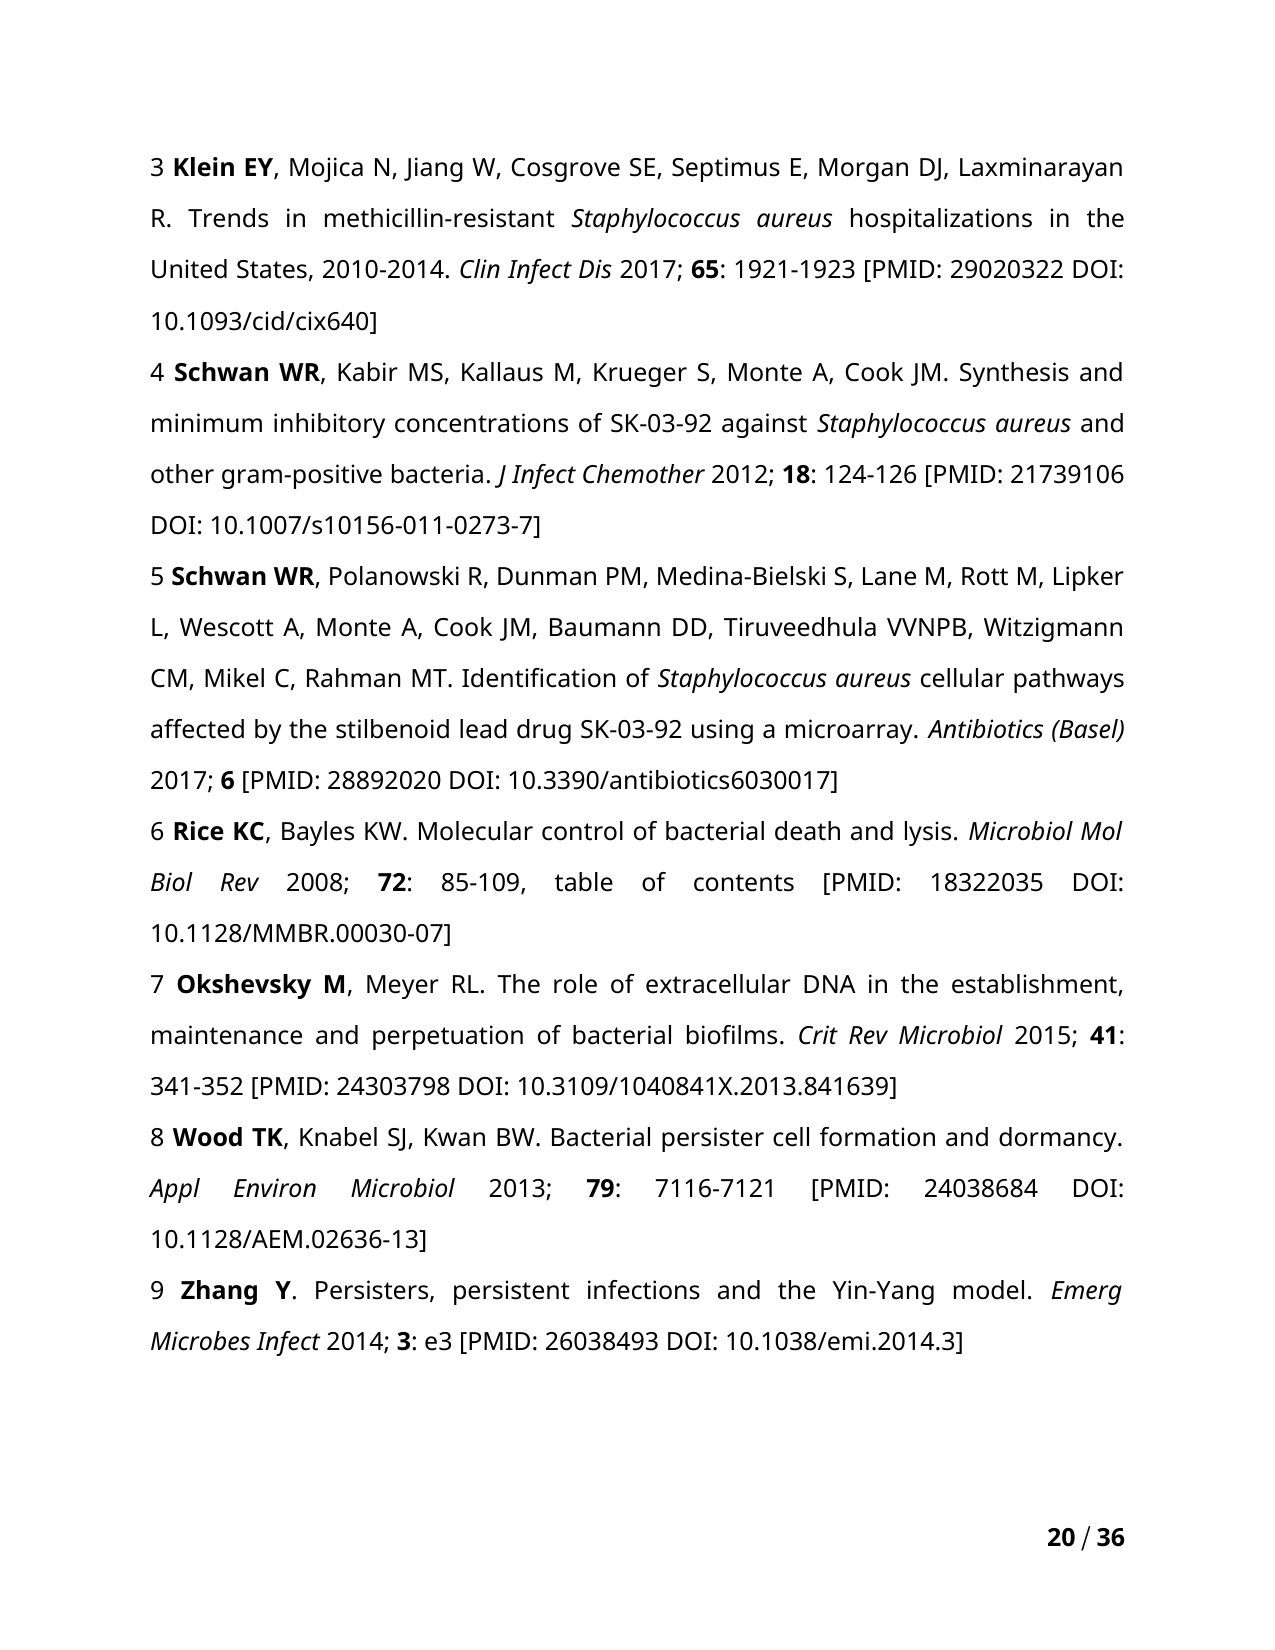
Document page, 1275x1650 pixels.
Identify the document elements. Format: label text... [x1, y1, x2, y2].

text 7 Okshevsky M, Meyer RL. The role of extracellular DNA in the establishment, maintenance and perpetuation of bacterial biofilms. Crit Rev Microbiol 2015; 41: 341-352 [PMID: 24303798 DOI: 10.3109/1040841X.2013.841639] [150, 967, 1125, 1103]
text 8 Wood TK, Knabel SJ, Kwan BW. Bacterial persister cell formation and dormancy. Appl Environ Microbiol 2013; 79: 7116-7121 [PMID: 24038684 DOI: 10.1128/AEM.02636-13] [150, 1120, 1125, 1256]
text 4 Schwan WR, Kabir MS, Kallaus M, Krueger S, Monte A, Cook JM. Synthesis and minimum inhibitory concentrations of SK-03-92 against Staphylococcus aureus and other gram-positive bacteria. J Infect Chemother 2012; 18: 124-126 [PMID: 21739106 DOI: 10.1007/s10156-011-0273-7] [150, 354, 1125, 541]
text 6 Rice KC, Bayles KW. Molecular control of bacterial death and lysis. Microbiol Mol Biol Rev 2008; 72: 85-109, table of contents [PMID: 18322035 DOI: 10.1128/MMBR.00030-07] [150, 813, 1125, 950]
text 9 Zhang Y. Persisters, persistent infections and the Yin-Yang model. Emerg Microbes Infect 2014; 3: e3 [PMID: 26038493 DOI: 10.1038/emi.2014.3] [150, 1273, 1125, 1358]
text 3 Klein EY, Mojica N, Jiang W, Cosgrove SE, Septimus E, Morgan DJ, Laxminarayan R. Trends in methicillin-resistant Staphylococcus aureus hospitalizations in the United States, 2010-2014. Clin Infect Dis 2017; 65: 1921-1923 [PMID: 29020322 DOI: 10.1093/cid/cix640] [150, 150, 1125, 337]
text 5 Schwan WR, Polanowski R, Dunman PM, Medina-Bielski S, Lane M, Rott M, Lipker L, Wescott A, Monte A, Cook JM, Baumann DD, Tiruveedhula VVNPB, Witzigmann CM, Mikel C, Rahman MT. Identification of Staphylococcus aureus cellular pathways affected by the stilbenoid lead drug SK-03-92 using a microarray. Antibiotics (Basel) 2017; 6 [PMID: 28892020 DOI: 10.3390/antibiotics6030017] [150, 558, 1125, 797]
